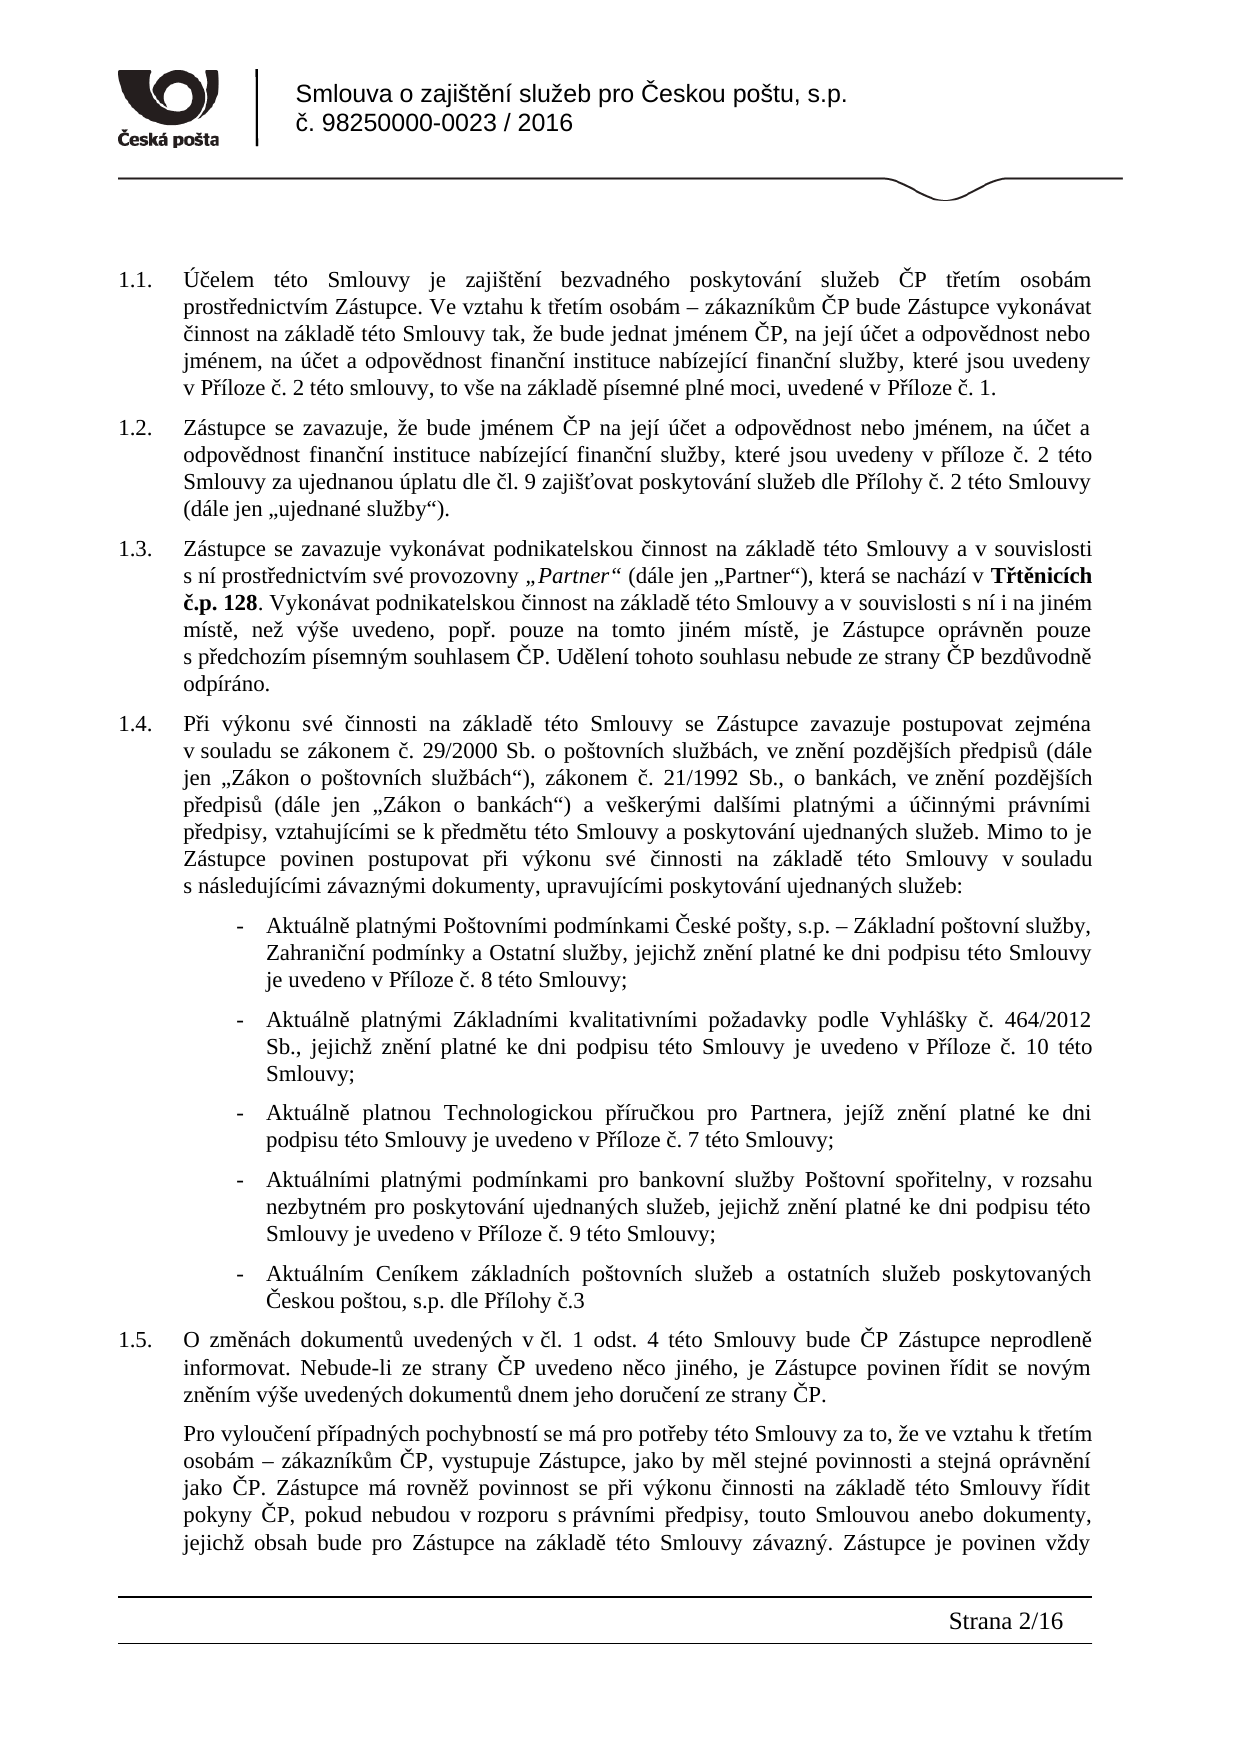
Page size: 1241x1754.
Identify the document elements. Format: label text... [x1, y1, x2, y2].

picture [118, 177, 1123, 201]
list Aktuálními platnými podmínkami pro bankovní služby Poštovní spořitelny, v rozsahu nezbytném pro poskytování ujednaných služeb, jejichž znění platné ke dni podpisu této Smlouvy je uvedeno v Příloze č. 9 této Smlouvy; [236, 1166, 1092, 1247]
list O změnách dokumentů uvedených v čl. 1 odst. 4 této Smlouvy bude ČP Zástupce neprodleně informovat. Nebude-li ze strany ČP uvedeno něco jiného, je Zástupce povinen řídit se novým zněním výše uvedených dokumentů dnem jeho doručení ze strany ČP. [118, 1326, 1092, 1407]
list Účelem této Smlouvy je zajištění bezvadného poskytování služeb ČP třetím osobám prostřednictvím Zástupce. Ve vztahu k třetím osobám – zákazníkům ČP bude Zástupce vykonávat činnost na základě této Smlouvy tak, že bude jednat jménem ČP, na její účet a odpovědnost nebo jménem, na účet a odpovědnost finanční instituce nabízející finanční služby, které jsou uvedeny v Příloze č. 2 této smlouvy, to vše na základě písemné plné moci, uvedené v Příloze č. 1. [118, 266, 1092, 401]
list Aktuálně platnou Technologickou příručkou pro Partnera, jejíž znění platné ke dni podpisu této Smlouvy je uvedeno v Příloze č. 7 této Smlouvy; [236, 1099, 1092, 1153]
list Při výkonu své činnosti na základě této Smlouvy se Zástupce zavazuje postupovat zejména v souladu se zákonem č. 29/2000 Sb. o poštovních službách, ve znění pozdějších předpisů (dále jen „Zákon o poštovních službách“), zákonem č. 21/1992 Sb., o bankách, ve znění pozdějších předpisů (dále jen „Zákon o bankách“) a veškerými dalšími platnými a účinnými právními předpisy, vztahujícími se k předmětu této Smlouvy a poskytování ujednaných služeb. Mimo to je Zástupce povinen postupovat při výkonu své činnosti na základě této Smlouvy v souladu s následujícími závaznými dokumenty, upravujícími poskytování ujednaných služeb: [118, 709, 1092, 899]
picture [118, 70, 219, 148]
list Zástupce se zavazuje, že bude jménem ČP na její účet a odpovědnost nebo jménem, na účet a odpovědnost finanční instituce nabízející finanční služby, které jsou uvedeny v příloze č. 2 této Smlouvy za ujednanou úplatu dle čl. 9 zajišťovat poskytování služeb dle Přílohy č. 2 této Smlouvy (dále jen „ujednané služby“). [118, 414, 1092, 522]
list Aktuálním Ceníkem základních poštovních služeb a ostatních služeb poskytovaných Českou poštou, s.p. dle Přílohy č.3 [236, 1259, 1092, 1314]
list Zástupce se zavazuje vykonávat podnikatelskou činnost na základě této Smlouvy a v souvislosti s ní prostřednictvím své provozovny „Partner“ (dále jen „Partner“), která se nachází v Třtěnicích č.p. 128. Vykonávat podnikatelskou činnost na základě této Smlouvy a v souvislosti s ní i na jiném místě, než výše uvedeno, popř. pouze na tomto jiném místě, je Zástupce oprávněn pouze s předchozím písemným souhlasem ČP. Udělení tohoto souhlasu nebude ze strany ČP bezdůvodně odpíráno. [118, 534, 1092, 697]
list Aktuálně platnými Základními kvalitativními požadavky podle Vyhlášky č. 464/2012 Sb., jejichž znění platné ke dni podpisu této Smlouvy je uvedeno v Příloze č. 10 této Smlouvy; [236, 1005, 1092, 1087]
list Aktuálně platnými Poštovními podmínkami České pošty, s.p. – Základní poštovní služby, Zahraniční podmínky a Ostatní služby, jejichž znění platné ke dni podpisu této Smlouvy je uvedeno v Příloze č. 8 této Smlouvy; [236, 912, 1092, 993]
